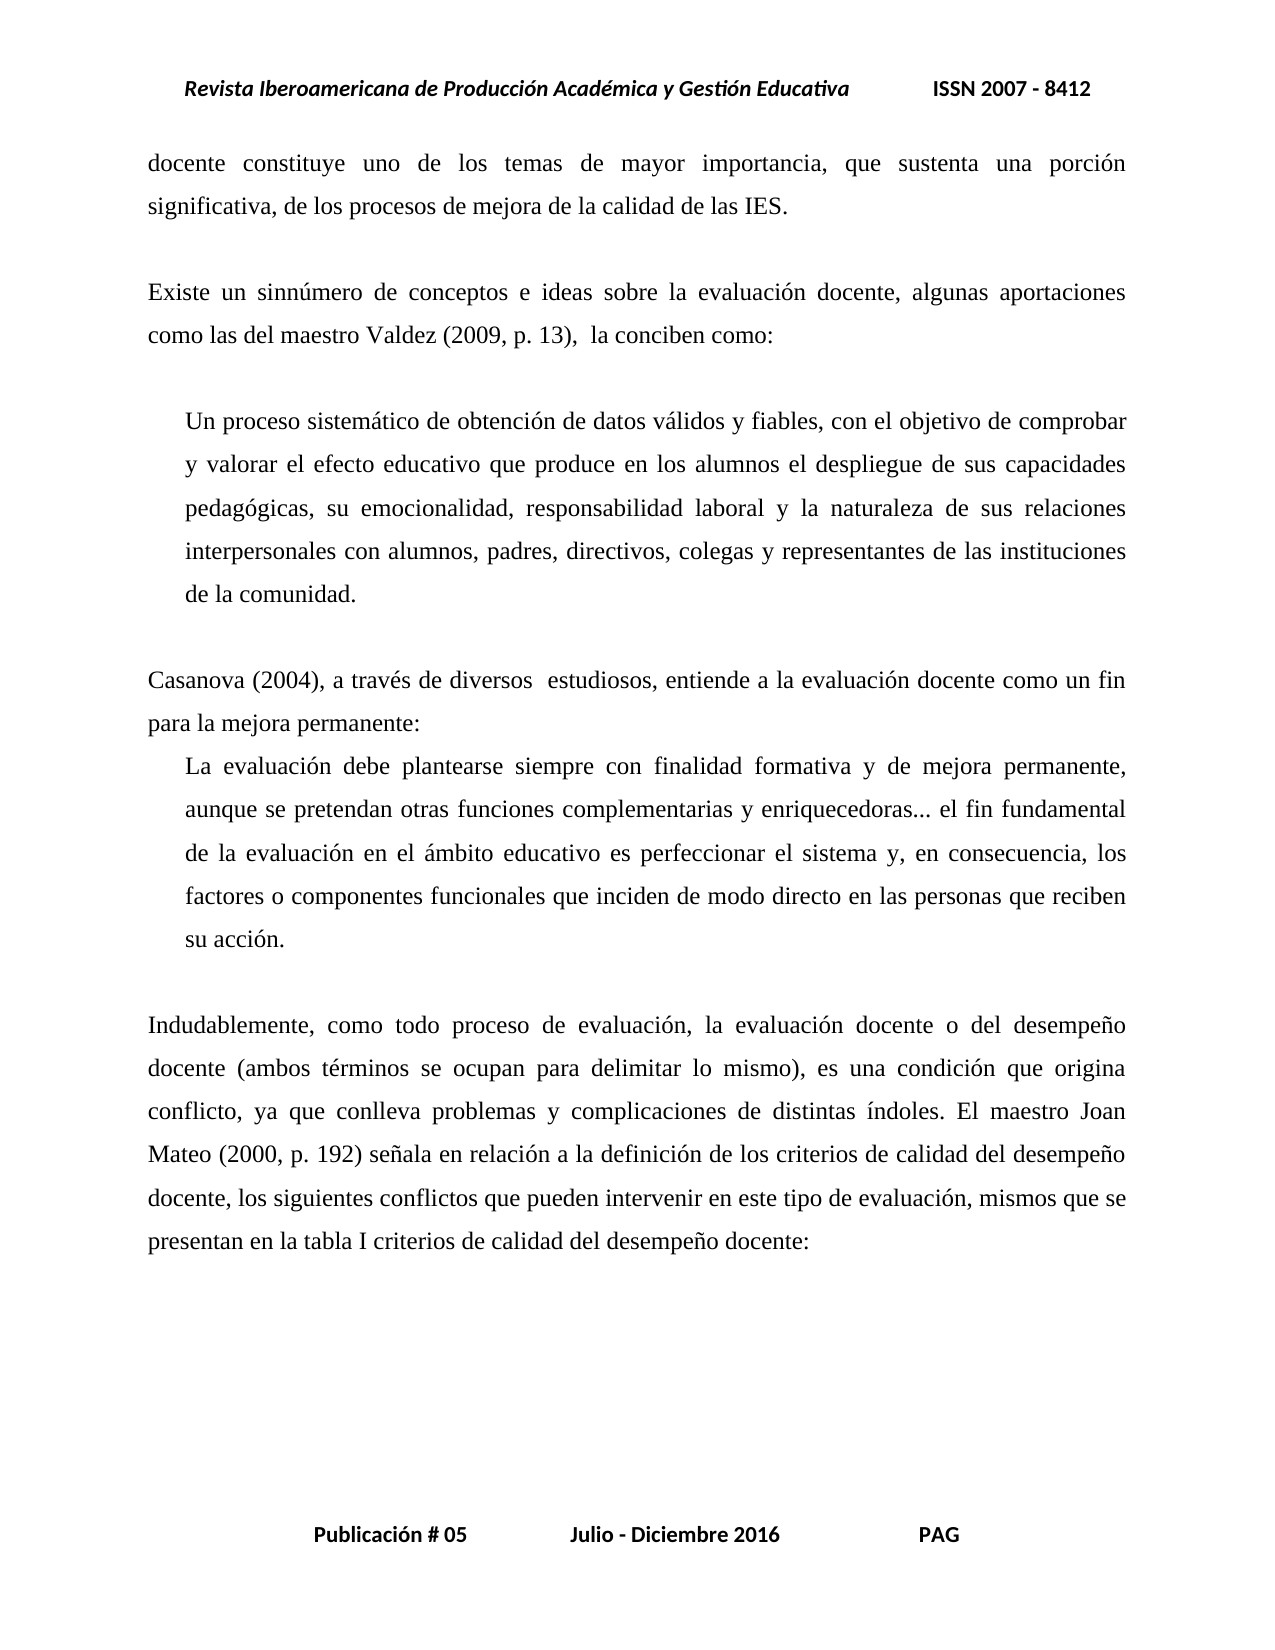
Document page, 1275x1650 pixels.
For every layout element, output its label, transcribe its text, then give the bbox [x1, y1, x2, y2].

text La evaluación debe plantearse siempre con finalidad formativa y de mejora permanente, aunque se pretendan otras funciones complementarias y enriquecedoras... el fin fundamental de la evaluación en el ámbito educativo es perfeccionar el sistema y, en consecuencia, los factores o componentes funcionales que inciden de modo directo en las personas que reciben su acción. [185, 751, 1127, 953]
text Indudablemente, como todo proceso de evaluación, la evaluación docente o del desempeño docente (ambos términos se ocupan para delimitar lo mismo), es una condición que origina conflicto, ya que conlleva problemas y complicaciones de distintas índoles. El maestro Joan Mateo (2000, p. 192) señala en relación a la definición de los criterios de calidad del desempeño docente, los siguientes conflictos que pueden intervenir en este tipo de evaluación, mismos que se presentan en la tabla I criterios de calidad del desempeño docente: [148, 1010, 1127, 1254]
text Casanova (2004), a través de diversos estudiosos, entiende a la evaluación docente como un fin para la mejora permanente: [148, 665, 1127, 737]
text Un proceso sistemático de obtención de datos válidos y fiables, con el objetivo de comprobar y valorar el efecto educativo que produce en los alumnos el despliegue de sus capacidades pedagógicas, su emocionalidad, responsabilidad laboral y la naturaleza de sus relaciones interpersonales con alumnos, padres, directivos, colegas y representantes de las instituciones de la comunidad. [185, 406, 1127, 608]
text Existe un sinnúmero de conceptos e ideas sobre la evaluación docente, algunas aportaciones como las del maestro Valdez (2009, p. 13), la conciben como: [148, 277, 1127, 349]
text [148, 148, 1127, 219]
